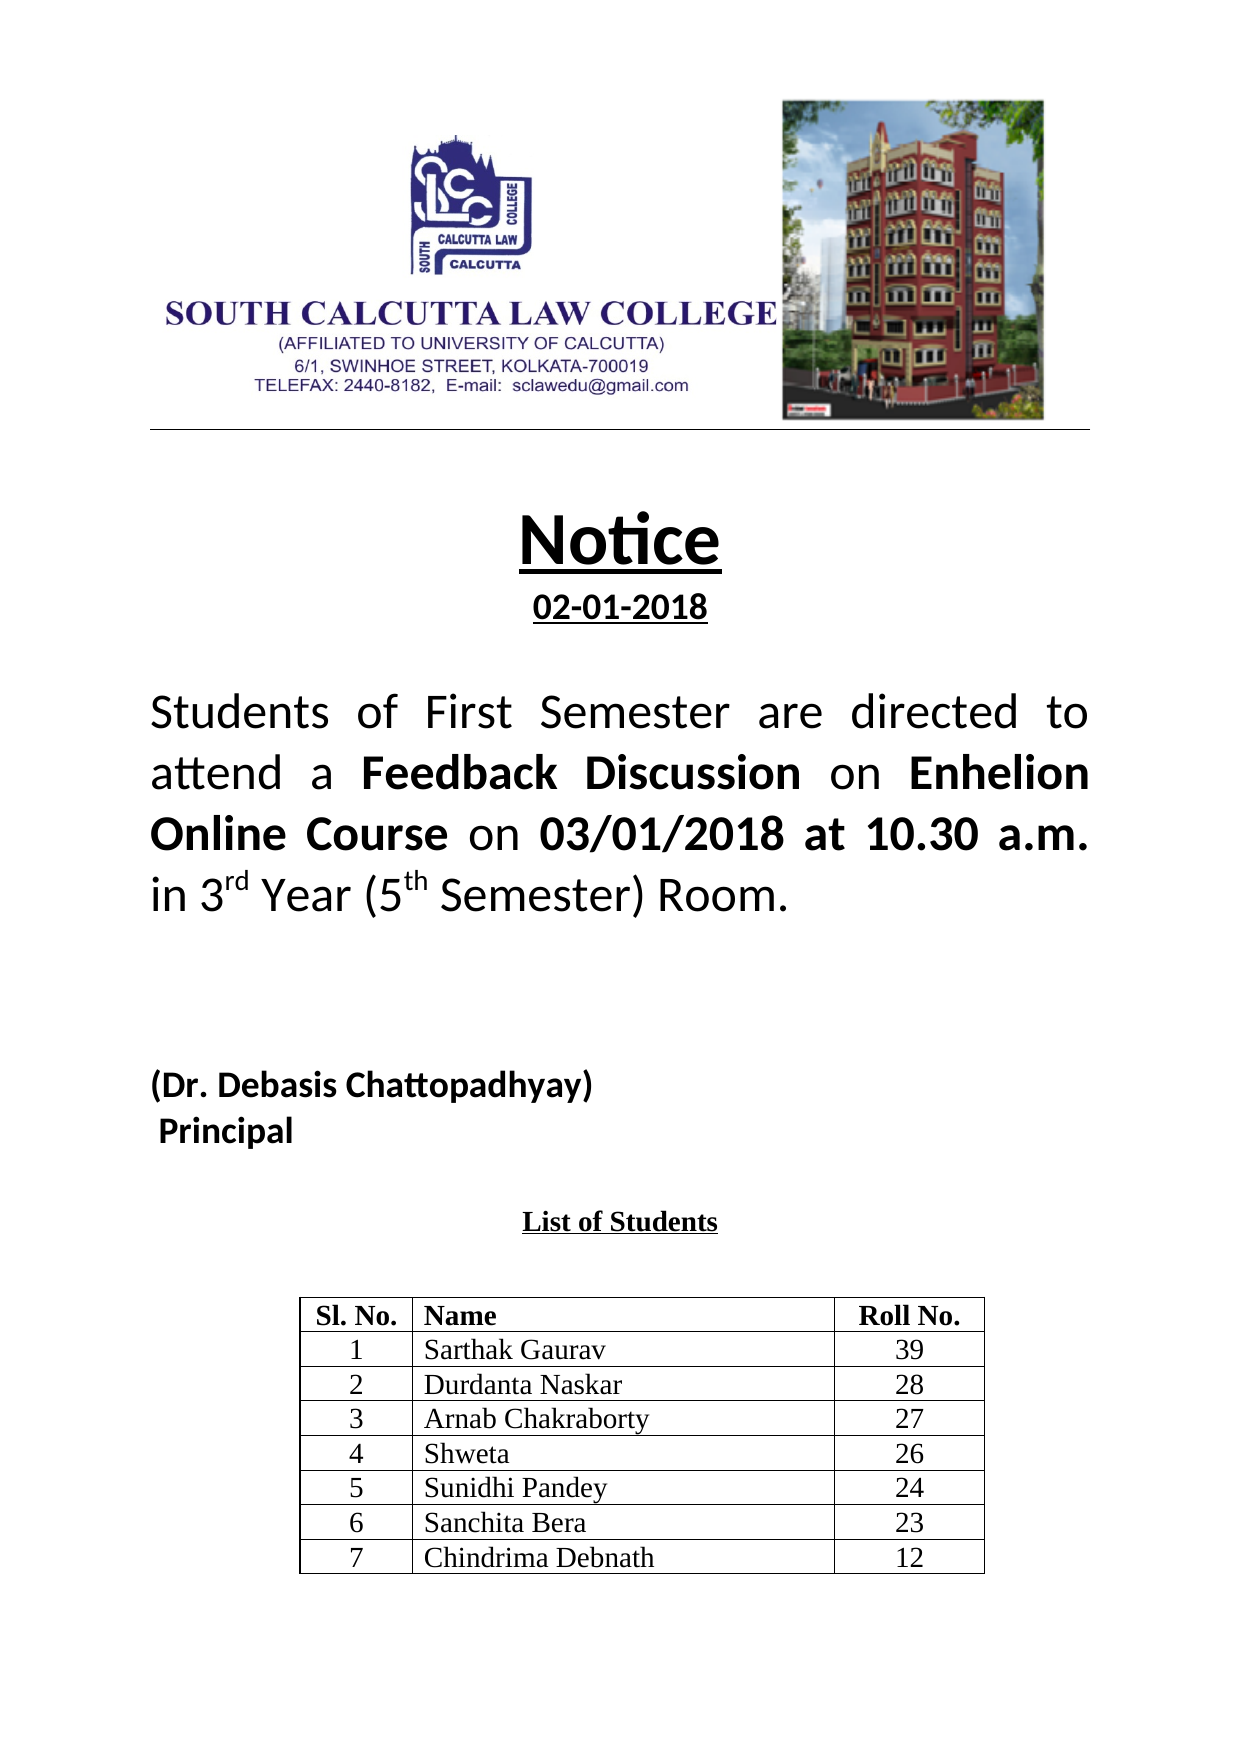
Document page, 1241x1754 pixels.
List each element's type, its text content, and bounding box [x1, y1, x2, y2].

text Principal [150, 1107, 1090, 1153]
table_cell 26 [835, 1436, 984, 1469]
table_cell Durdanta Naskar [413, 1367, 834, 1400]
table_cell Chindrima Debnath [413, 1540, 834, 1573]
table_cell 39 [835, 1332, 984, 1366]
table_cell 2 [301, 1367, 412, 1400]
table_cell 23 [835, 1505, 984, 1539]
table_cell 7 [301, 1540, 412, 1573]
table_cell 6 [301, 1505, 412, 1539]
table_cell 5 [301, 1471, 412, 1504]
table_cell 27 [835, 1401, 984, 1435]
table_header Name [413, 1298, 834, 1331]
table_cell Shweta [413, 1436, 834, 1469]
table_cell Arnab Chakraborty [413, 1401, 834, 1435]
table_cell 24 [835, 1471, 984, 1504]
picture [150, 96, 1049, 427]
table_header Sl. No. [301, 1298, 412, 1331]
text Students of First Semester are directed to attend a Feedback Discussion on Enhelion Online Course on 03/01/2018 at 10.30 a.m. in 3rd Year (5th Semester) Room. [150, 679, 1090, 924]
table_cell 3 [301, 1401, 412, 1435]
table_cell Sunidhi Pandey [413, 1471, 834, 1504]
table_cell 28 [835, 1367, 984, 1400]
table_cell Sarthak Gaurav [413, 1332, 834, 1366]
table_cell 1 [301, 1332, 412, 1366]
text List of Students [150, 1204, 1090, 1237]
table_cell Sanchita Bera [413, 1505, 834, 1539]
table_cell 12 [835, 1540, 984, 1573]
table_header Roll No. [835, 1298, 984, 1331]
table_cell 4 [301, 1436, 412, 1469]
text Notice [150, 491, 1090, 583]
text (Dr. Debasis Chattopadhyay) [150, 1061, 1090, 1107]
text 02-01-2018 [150, 583, 1090, 629]
